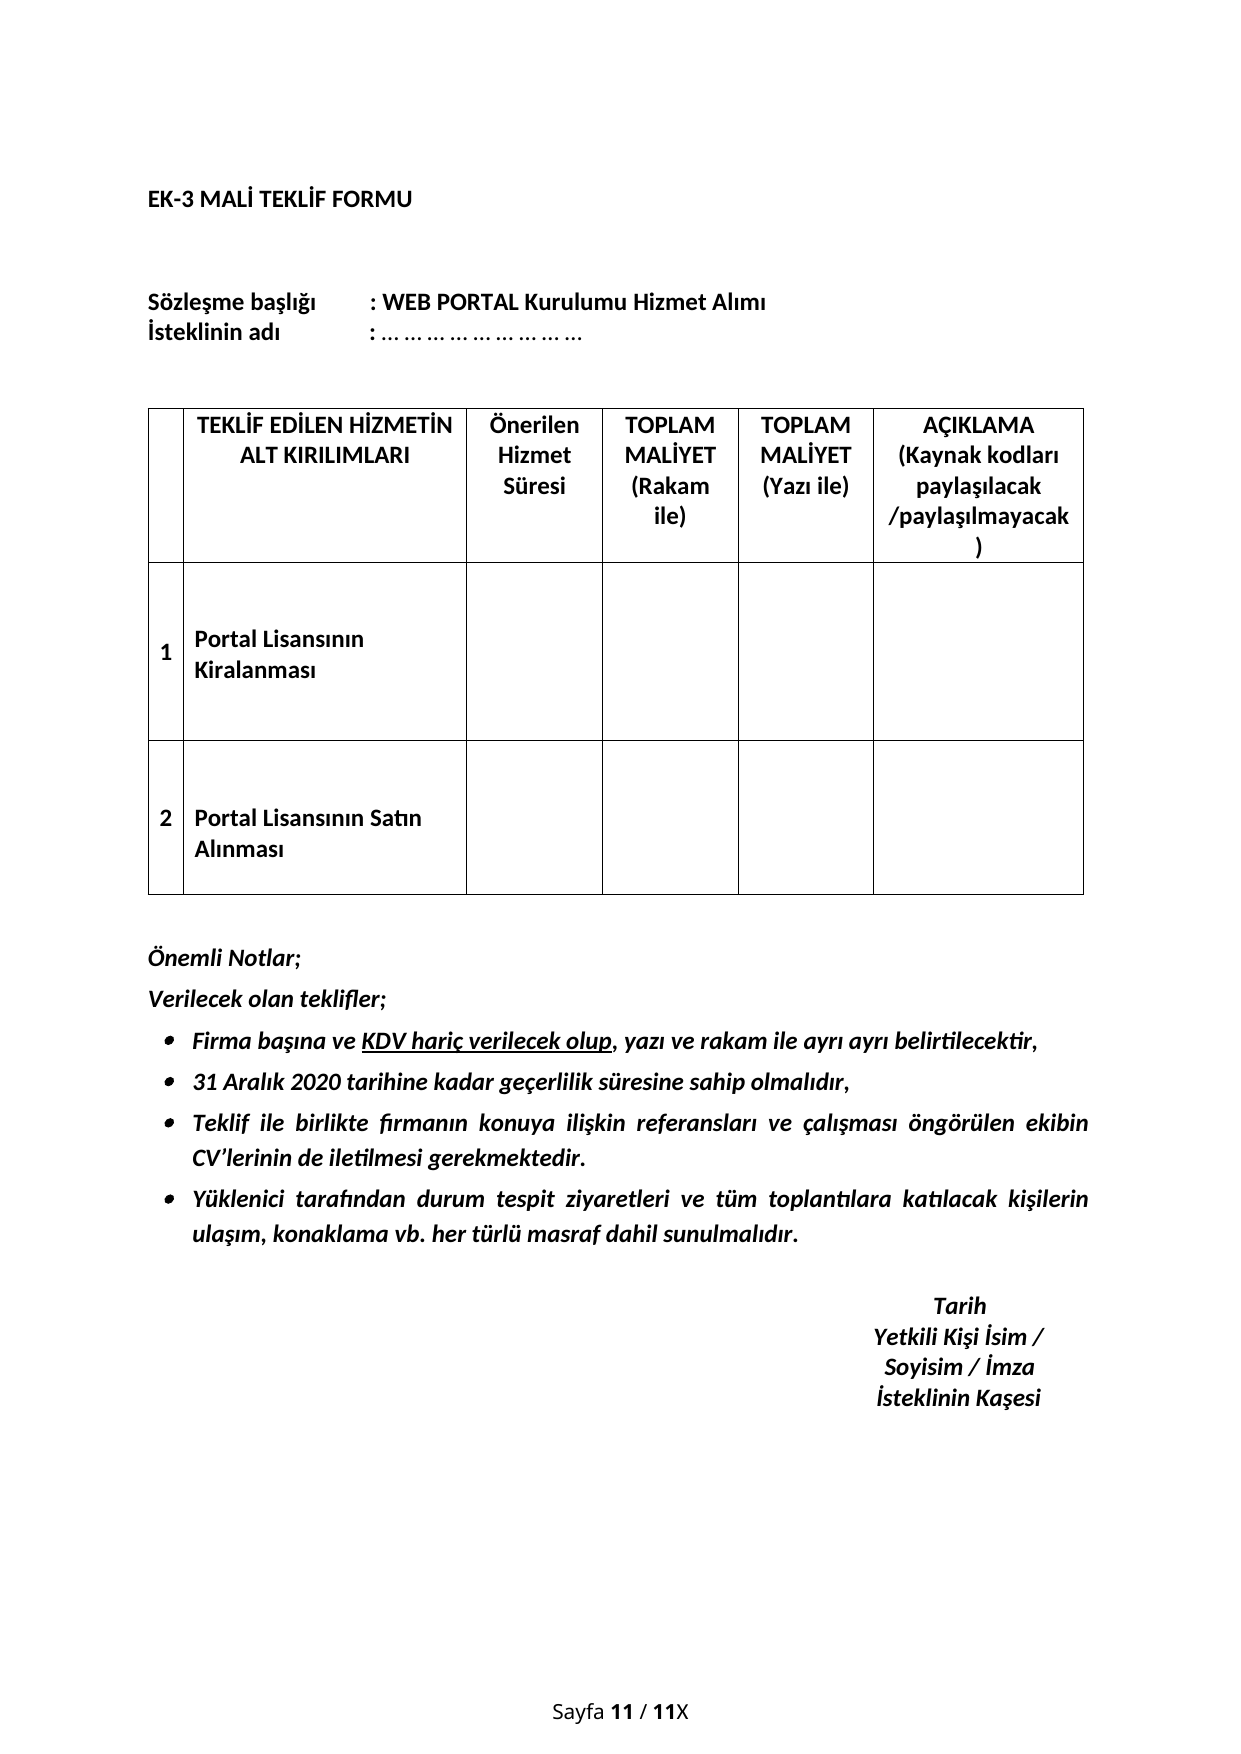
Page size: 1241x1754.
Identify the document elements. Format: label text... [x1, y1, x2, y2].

text Sözleşme başlığı : WEB PORTAL Kurulumu Hizmet Alımı [148, 286, 1093, 316]
table_cell [874, 563, 1083, 740]
text Verilecek olan teklifler; [148, 984, 1093, 1014]
text Tarih [827, 1290, 1093, 1321]
table_cell 1 [149, 563, 183, 740]
list 31 Aralık 2020 tarihine kadar geçerlilik süresine sahip olmalıdır, [162, 1066, 1093, 1097]
table_cell Portal Lisansının Satın Alınması [184, 741, 466, 894]
list Yüklenici tarafından durum tespit ziyaretleri ve tüm toplantılara katılacak kişilerin ulaşım, konaklama vb. her türlü masraf dahil sunulmalıdır. [162, 1184, 1093, 1249]
table_cell [874, 741, 1083, 894]
text İsteklinin adı : … … … … … … … … … [148, 316, 1093, 347]
table_cell [739, 563, 873, 740]
table_header Önerilen Hizmet Süresi [467, 409, 602, 562]
table_cell 2 [149, 741, 183, 894]
list Firma başına ve KDV hariç verilecek olup, yazı ve rakam ile ayrı ayrı belirtilecektir, [162, 1025, 1093, 1055]
table_cell [467, 741, 602, 894]
text Yetkili Kişi İsim / Soyisim / İmza [827, 1321, 1093, 1382]
table_cell [739, 741, 873, 894]
table_cell [603, 741, 738, 894]
table_header TOPLAM MALİYET (Rakam ile) [603, 409, 738, 562]
table_header TOPLAM MALİYET (Yazı ile) [739, 409, 873, 562]
list Teklif ile birlikte firmanın konuya ilişkin referansları ve çalışması öngörülen ekibin CV’lerinin de iletilmesi gerekmektedir. [162, 1107, 1093, 1173]
table_cell [467, 563, 602, 740]
text EK-3 MALİ TEKLİF FORMU [148, 183, 1093, 214]
table_header [149, 409, 183, 562]
table_header AÇIKLAMA (Kaynak kodları paylaşılacak /paylaşılmayacak) [874, 409, 1083, 562]
text İsteklinin Kaşesi [827, 1382, 1093, 1412]
table_cell Portal Lisansının Kiralanması [184, 563, 466, 740]
text Önemli Notlar; [148, 942, 1093, 973]
table_cell [603, 563, 738, 740]
table_header TEKLİF EDİLEN HİZMETİN ALT KIRILIMLARI [184, 409, 466, 562]
